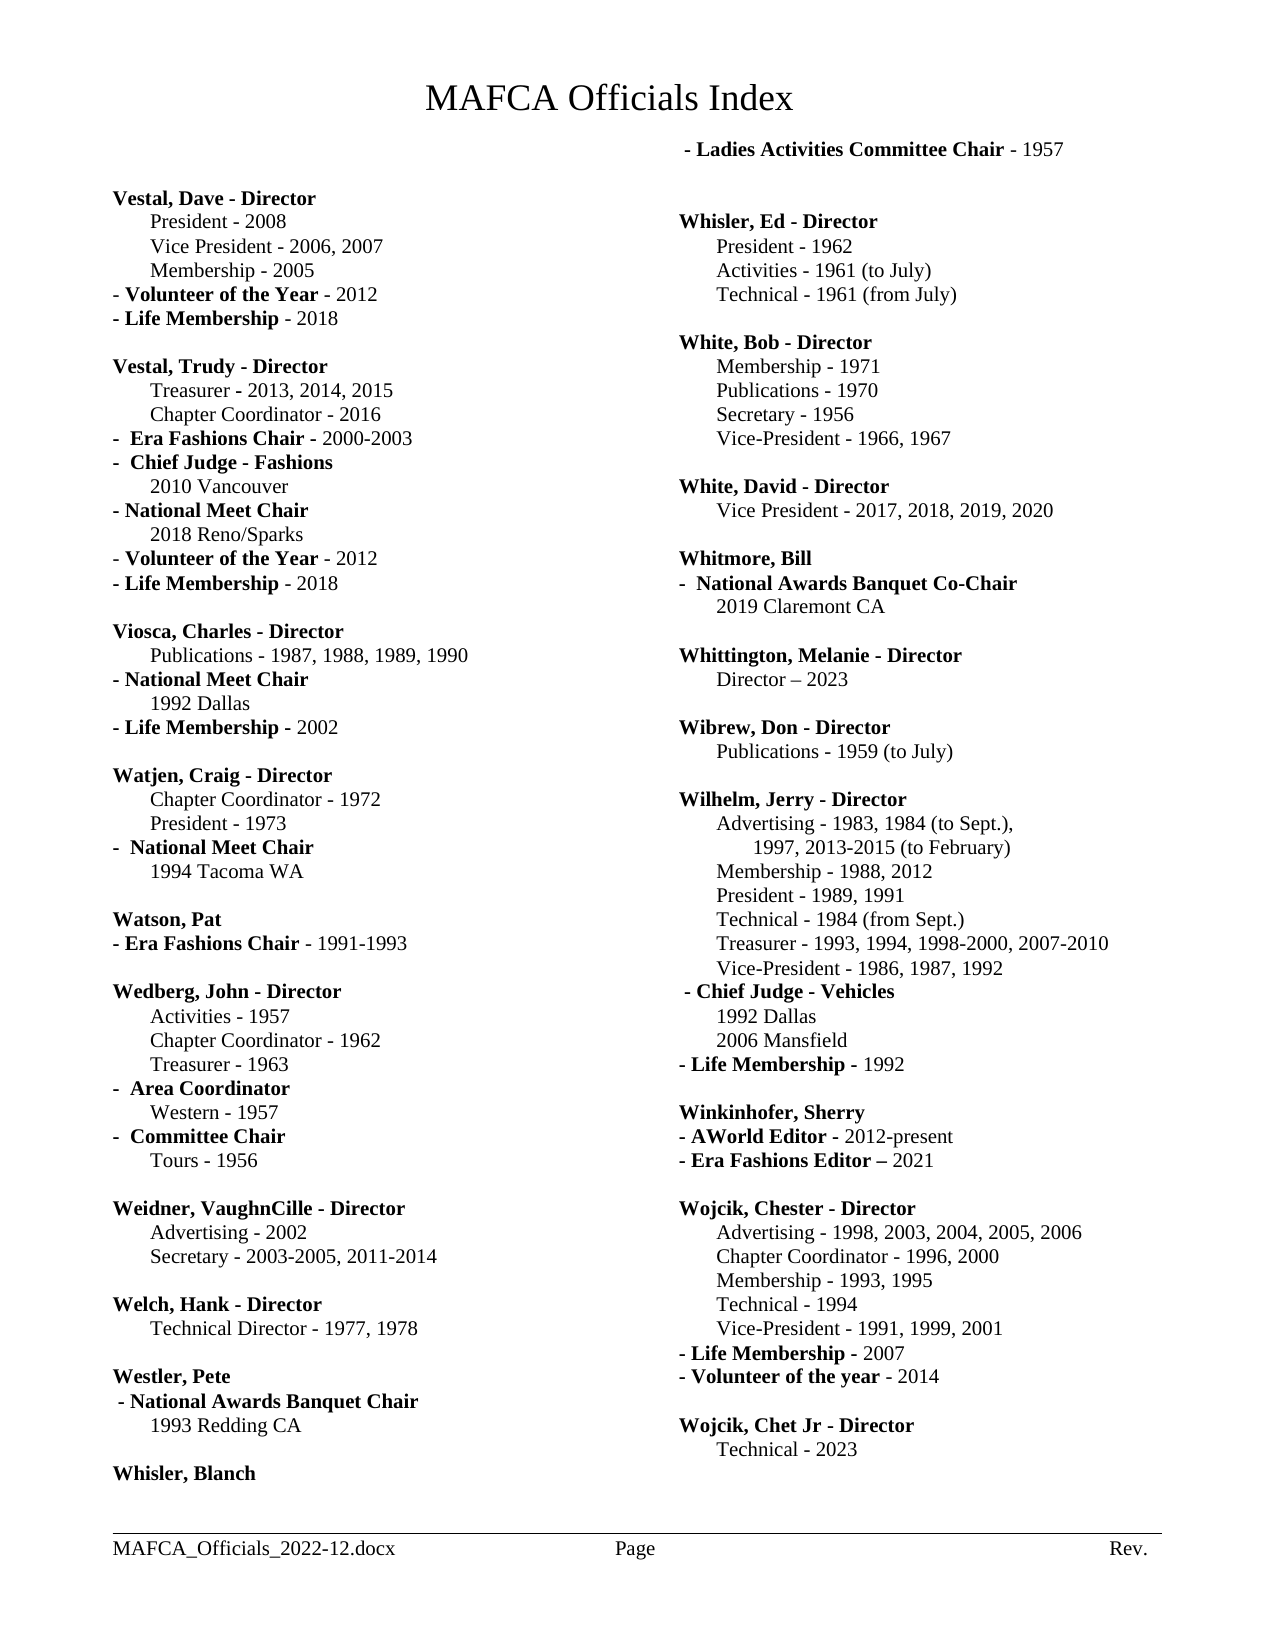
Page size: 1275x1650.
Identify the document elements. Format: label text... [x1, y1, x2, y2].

text - Area Coordinator [112, 1076, 634, 1100]
text - Life Membership - 1992 [679, 1052, 1200, 1076]
text Watson, Pat [112, 907, 634, 931]
text Secretary - 1956 [679, 402, 1200, 426]
text - Era Fashions Chair - 1991-1993 [112, 931, 634, 955]
text Whisler, Blanch [112, 1461, 634, 1485]
text Vice President - 2017, 2018, 2019, 2020 [679, 498, 1200, 522]
text Whisler, Ed - Director [679, 209, 1200, 233]
text Weidner, VaughnCille - Director [112, 1196, 634, 1220]
text 1994 Tacoma WA [112, 859, 634, 883]
text Treasurer - 1993, 1994, 1998-2000, 2007-2010 [679, 931, 1200, 955]
text Technical - 2023 [679, 1437, 1200, 1461]
text President - 1989, 1991 [679, 883, 1200, 907]
text - Era Fashions Chair - 2000-2003 [112, 426, 634, 450]
text - Committee Chair [112, 1124, 634, 1148]
text - National Awards Banquet Chair [112, 1388, 634, 1413]
text 2006 Mansfield [679, 1028, 1200, 1052]
text Whitmore, Bill [679, 546, 1200, 570]
text Wojcik, Chester - Director [679, 1196, 1200, 1220]
text Activities - 1957 [112, 1003, 634, 1028]
text Westler, Pete [112, 1364, 634, 1388]
text Watjen, Craig - Director [112, 763, 634, 787]
text - Volunteer of the Year - 2012 [112, 282, 634, 306]
text Publications - 1970 [679, 378, 1200, 402]
text Vice-President - 1966, 1967 [679, 426, 1200, 450]
text - Life Membership - 2018 [112, 306, 634, 330]
text - Life Membership - 2002 [112, 715, 634, 739]
text Vestal, Trudy - Director [112, 354, 634, 378]
text Director – 2023 [679, 667, 1200, 691]
text Secretary - 2003-2005, 2011-2014 [112, 1244, 634, 1268]
text 1992 Dallas [679, 1003, 1200, 1028]
text Vice President - 2006, 2007 [112, 233, 634, 258]
text - AWorld Editor - 2012-present [679, 1124, 1200, 1148]
text Wedberg, John - Director [112, 979, 634, 1003]
text Chapter Coordinator - 1972 [112, 787, 634, 811]
text - National Meet Chair [112, 498, 634, 522]
text Treasurer - 2013, 2014, 2015 [112, 378, 634, 402]
text Wojcik, Chet Jr - Director [679, 1413, 1200, 1437]
text Chapter Coordinator - 1962 [112, 1028, 634, 1052]
text Chapter Coordinator - 1996, 2000 [679, 1244, 1200, 1268]
text - National Meet Chair [112, 835, 634, 859]
text - Era Fashions Editor – 2021 [679, 1148, 1200, 1172]
text Technical - 1984 (from Sept.) [679, 907, 1200, 931]
text Vice-President - 1991, 1999, 2001 [679, 1316, 1200, 1340]
text Activities - 1961 (to July) [679, 258, 1200, 282]
text Treasurer - 1963 [112, 1052, 634, 1076]
text Advertising - 1998, 2003, 2004, 2005, 2006 [679, 1220, 1200, 1244]
text - Life Membership - 2018 [112, 570, 634, 594]
text 2018 Reno/Sparks [112, 522, 634, 546]
text Western - 1957 [112, 1100, 634, 1124]
text - Volunteer of the Year - 2012 [112, 546, 634, 570]
text Technical Director - 1977, 1978 [112, 1316, 634, 1340]
text 2019 Claremont CA [679, 594, 1200, 618]
text Wilhelm, Jerry - Director [679, 787, 1200, 811]
text - Chief Judge - Fashions [112, 450, 634, 474]
text Membership - 1988, 2012 [679, 859, 1200, 883]
text President - 1962 [679, 233, 1200, 258]
text White, Bob - Director [679, 330, 1200, 354]
text 1992 Dallas [112, 691, 634, 715]
text President - 2008 [112, 209, 634, 233]
text Advertising - 1983, 1984 (to Sept.), 1997, 2013-2015 (to February) [716, 811, 1200, 859]
text 2010 Vancouver [112, 474, 634, 498]
text - National Awards Banquet Co-Chair [679, 570, 1200, 594]
text Membership - 1971 [679, 354, 1200, 378]
text Publications - 1987, 1988, 1989, 1990 [112, 643, 634, 667]
text 1993 Redding CA [112, 1413, 634, 1437]
text - National Meet Chair [112, 667, 634, 691]
text Welch, Hank - Director [112, 1292, 634, 1316]
text Advertising - 2002 [112, 1220, 634, 1244]
text Technical - 1994 [679, 1292, 1200, 1316]
text Tours - 1956 [112, 1148, 634, 1172]
text - Chief Judge - Vehicles [679, 979, 1200, 1003]
text Wibrew, Don - Director [679, 715, 1200, 739]
text Vice-President - 1986, 1987, 1992 [679, 955, 1200, 979]
text Membership - 1993, 1995 [679, 1268, 1200, 1292]
text - Ladies Activities Committee Chair - 1957 [679, 137, 1200, 161]
text President - 1973 [112, 811, 634, 835]
text Technical - 1961 (from July) [679, 282, 1200, 306]
text Membership - 2005 [112, 258, 634, 282]
text White, David - Director [679, 474, 1200, 498]
text Chapter Coordinator - 2016 [112, 402, 634, 426]
text - Life Membership - 2007 - Volunteer of the year - 2014 [679, 1340, 1200, 1388]
text Vestal, Dave - Director [112, 185, 634, 209]
text Viosca, Charles - Director [112, 618, 634, 643]
text Winkinhofer, Sherry [679, 1100, 1200, 1124]
text Publications - 1959 (to July) [679, 739, 1200, 763]
text Whittington, Melanie - Director [679, 643, 1200, 667]
